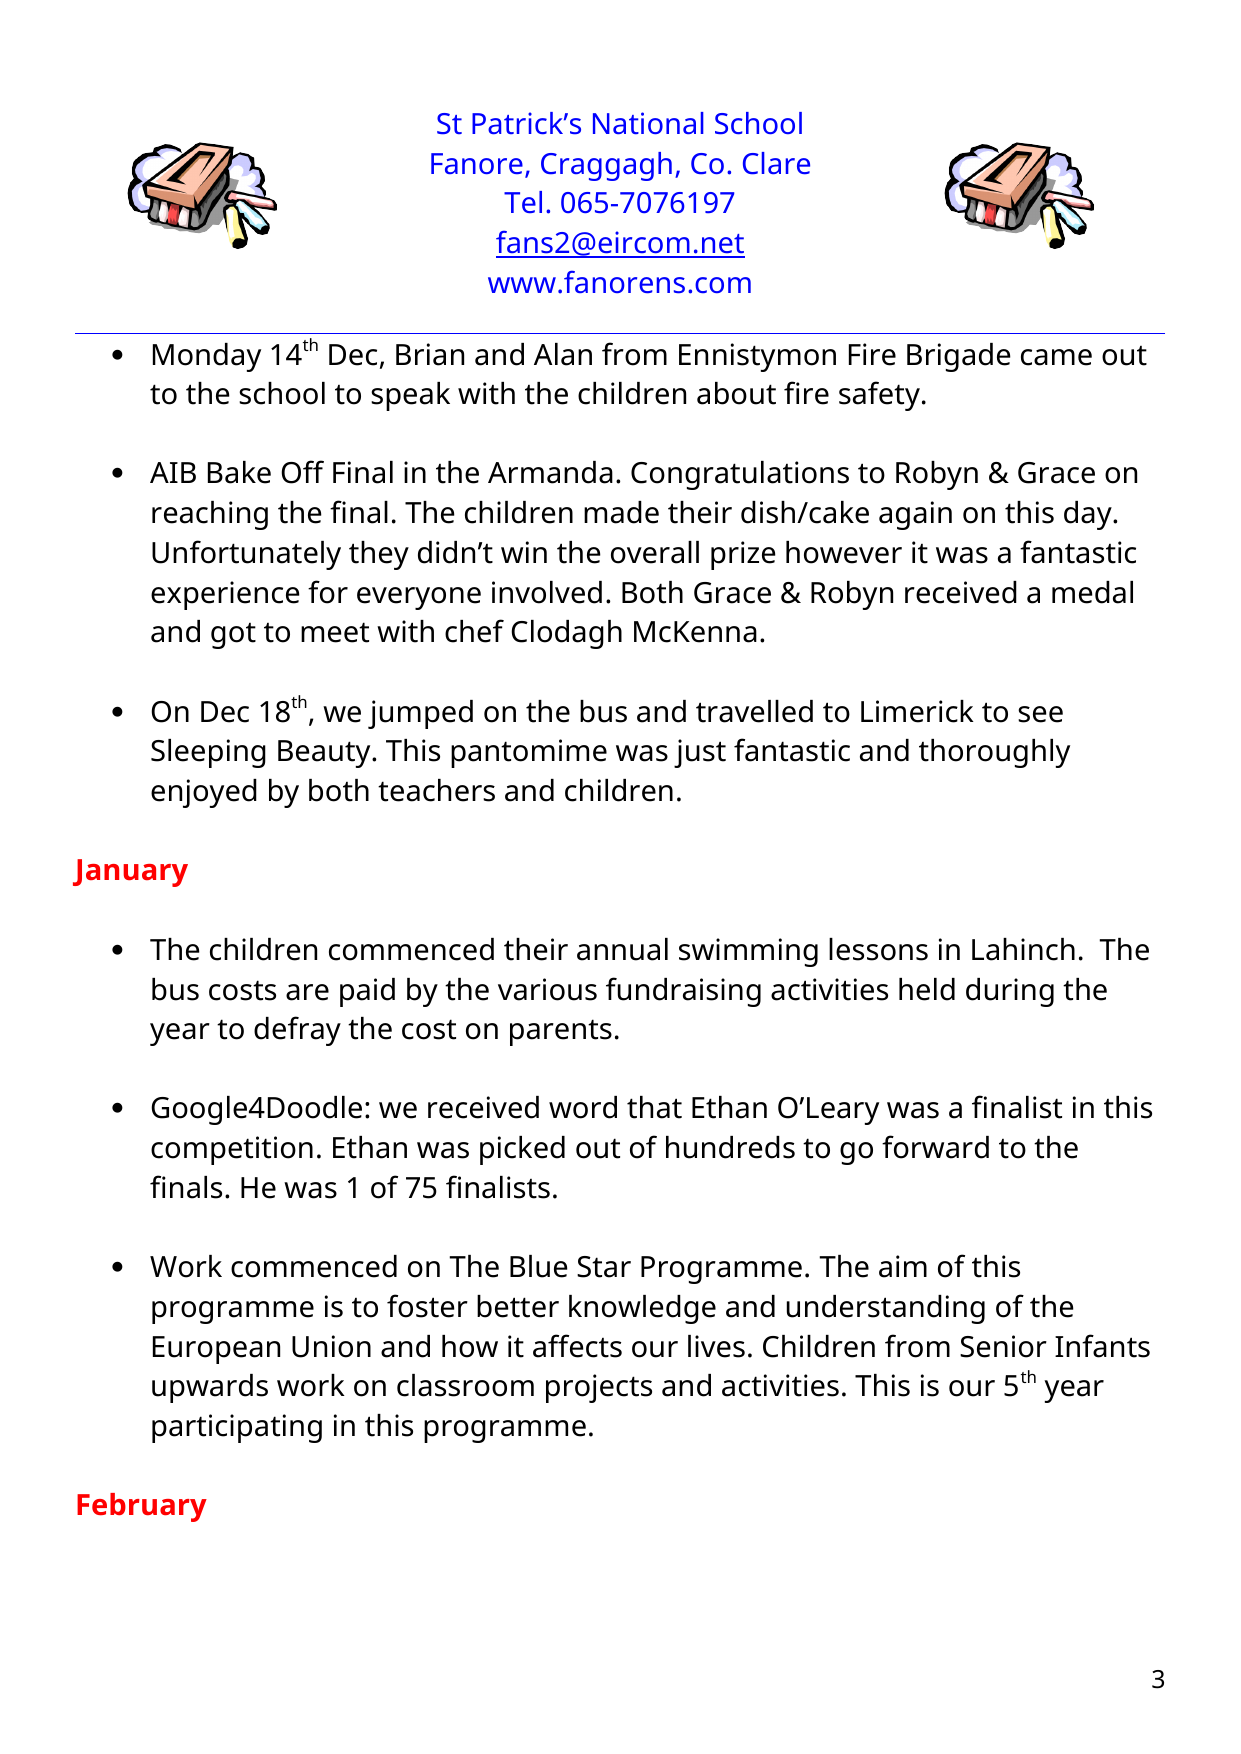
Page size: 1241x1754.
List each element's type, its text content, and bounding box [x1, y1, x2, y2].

text January [75, 850, 1165, 889]
list On Dec 18th, we jumped on the bus and travelled to Limerick to see Sleeping Beauty. This pantomime was just fantastic and thoroughly enjoyed by both teachers and children. [112, 691, 1165, 810]
list Work commenced on The Blue Star Programme. The aim of this programme is to foster better knowledge and understanding of the European Union and how it affects our lives. Children from Senior Infants upwards work on classroom projects and activities. This is our 5th year participating in this programme. [595, 1247, 1165, 1445]
list Work commenced on The Blue Star Programme. The aim of this programme is to foster better knowledge and understanding of the European Union and how it affects our lives. Children from Senior Infants upwards work on classroom projects and activities. This is our 5th year participating in this programme. [112, 1247, 819, 1445]
list Monday 14th Dec, Brian and Alan from Ennistymon Fire Brigade came out to the school to speak with the children about fire safety. [112, 334, 1165, 413]
list AIB Bake Off Final in the Armanda. Congratulations to Robyn & Grace on reaching the final. The children made their dish/cake again on this day. Unfortunately they didn’t win the overall prize however it was a fantastic experience for everyone involved. Both Grace & Robyn received a medal and got to meet with chef Clodagh McKenna. [112, 453, 1165, 651]
list Google4Doodle: we received word that Ethan O’Leary was a finalist in this competition. Ethan was picked out of hundreds to go forward to the finals. He was 1 of 75 finalists. [112, 1088, 1165, 1207]
list The children commenced their annual swimming lessons in Lahinch. The bus costs are paid by the various fundraising activities held during the year to defray the cost on parents. [112, 929, 1165, 1048]
text February [75, 1485, 1165, 1524]
